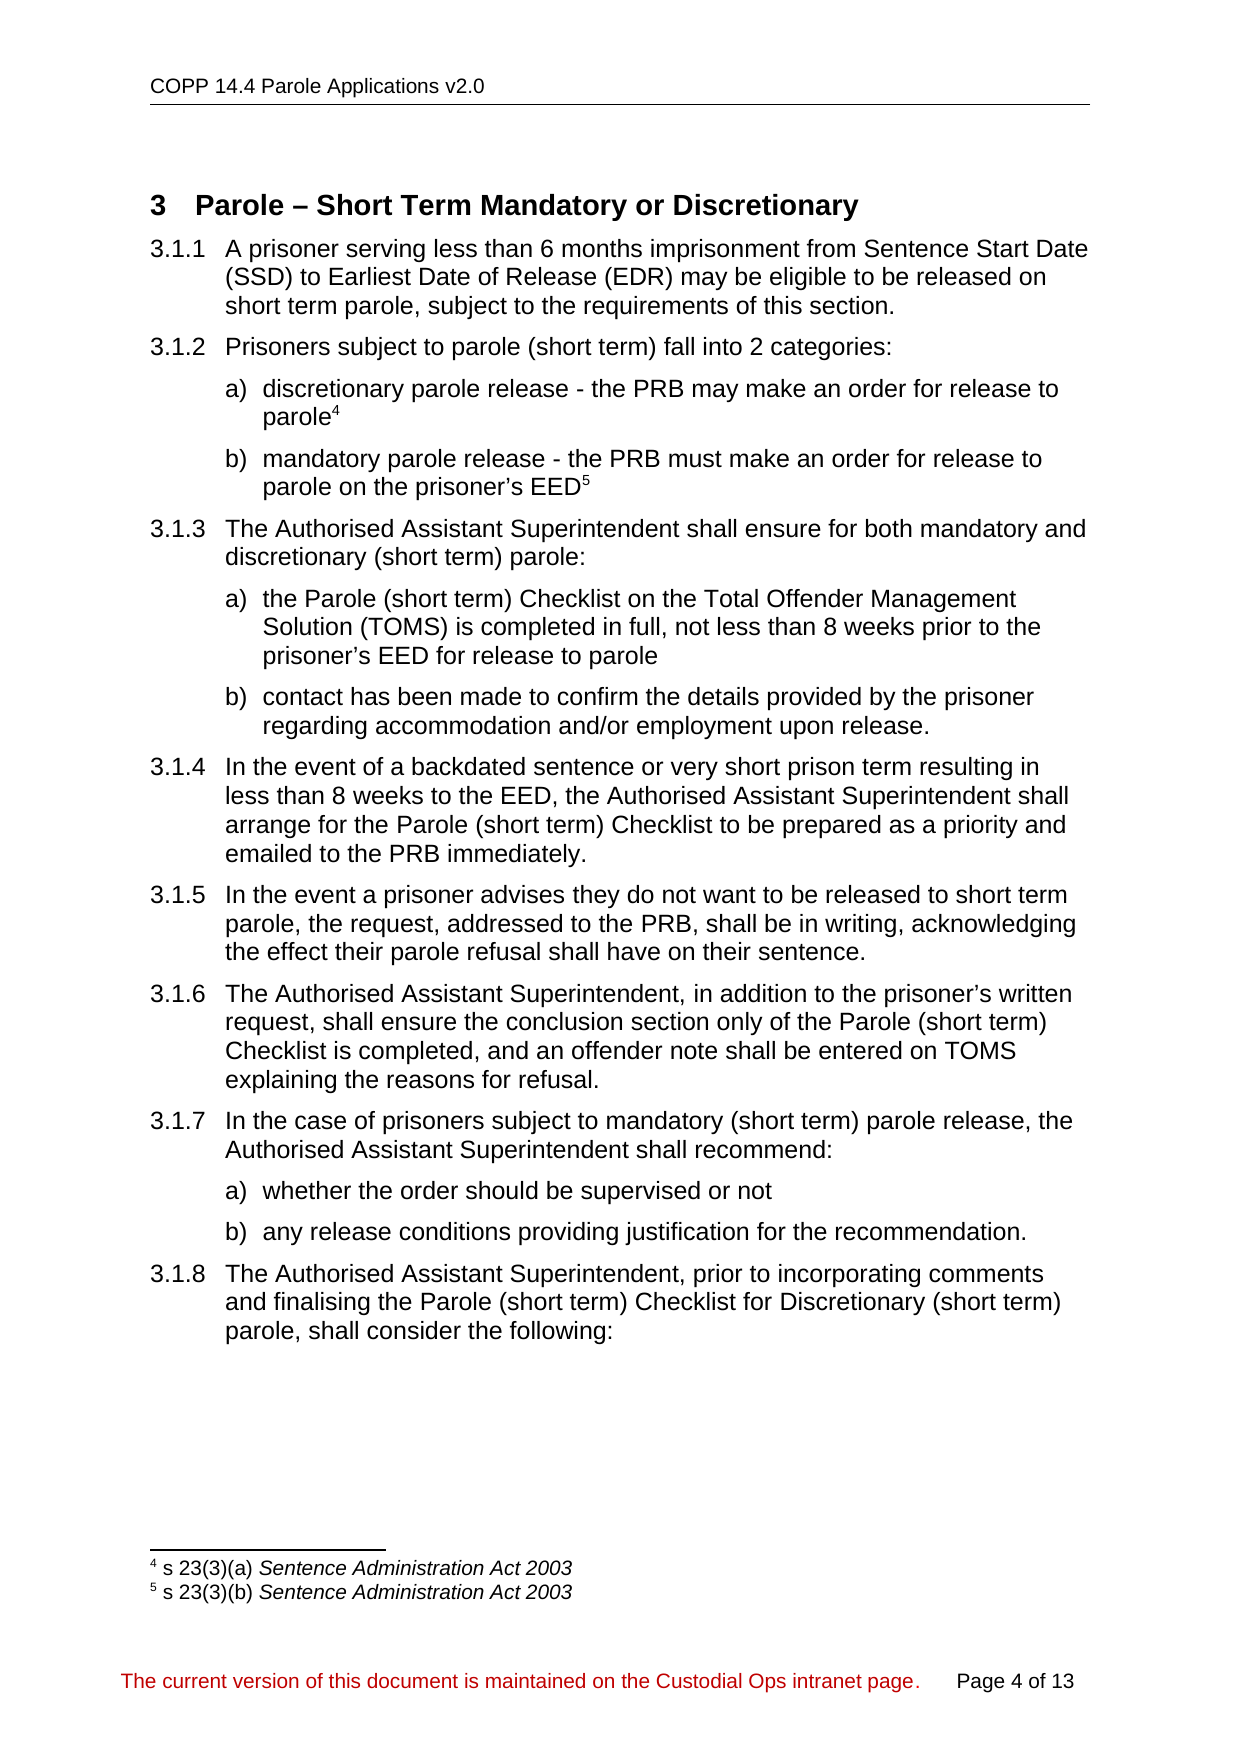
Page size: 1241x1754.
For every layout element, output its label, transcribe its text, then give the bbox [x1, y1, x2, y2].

subtitle A prisoner serving less than 6 months imprisonment from Sentence Start Date (SSD) to Earliest Date of Release (EDR) may be eligible to be released on short term parole, subject to the requirements of this section. [150, 233, 1090, 320]
subtitle any release conditions providing justification for the recommendation. [225, 1217, 1090, 1246]
subtitle The Authorised Assistant Superintendent, in addition to the prisoner’s written request, shall ensure the conclusion section only of the Parole (short term) Checklist is completed, and an offender note shall be entered on TOMS explaining the reasons for refusal. [150, 978, 1090, 1093]
subtitle In the event of a backdated sentence or very short prison term resulting in less than 8 weeks to the EED, the Authorised Assistant Superintendent shall arrange for the Parole (short term) Checklist to be prepared as a priority and emailed to the PRB immediately. [150, 752, 1090, 867]
subtitle In the event a prisoner advises they do not want to be released to short term parole, the request, addressed to the PRB, shall be in writing, acknowledging the effect their parole refusal shall have on their sentence. [150, 880, 1090, 966]
subtitle the Parole (short term) Checklist on the Total Offender Management Solution (TOMS) is completed in full, not less than 8 weeks prior to the prisoner’s EED for release to parole [225, 583, 1090, 670]
subtitle The Authorised Assistant Superintendent, prior to incorporating comments and finalising the Parole (short term) Checklist for Discretionary (short term) parole, shall consider the following: [150, 1258, 1090, 1345]
subtitle The Authorised Assistant Superintendent shall ensure for both mandatory and discretionary (short term) parole: [150, 513, 1090, 571]
subtitle Parole – Short Term Mandatory or Discretionary [150, 187, 1090, 221]
subtitle Prisoners subject to parole (short term) fall into 2 categories: [150, 332, 1090, 361]
subtitle mandatory parole release - the PRB must make an order for release to parole on the prisoner’s EED [225, 443, 1090, 501]
subtitle whether the order should be supervised or not [225, 1176, 1090, 1205]
subtitle contact has been made to confirm the details provided by the prisoner regarding accommodation and/or employment upon release. [225, 682, 1090, 740]
subtitle discretionary parole release - the PRB may make an order for release to parole [225, 373, 1090, 431]
subtitle In the case of prisoners subject to mandatory (short term) parole release, the Authorised Assistant Superintendent shall recommend: [150, 1106, 1090, 1163]
